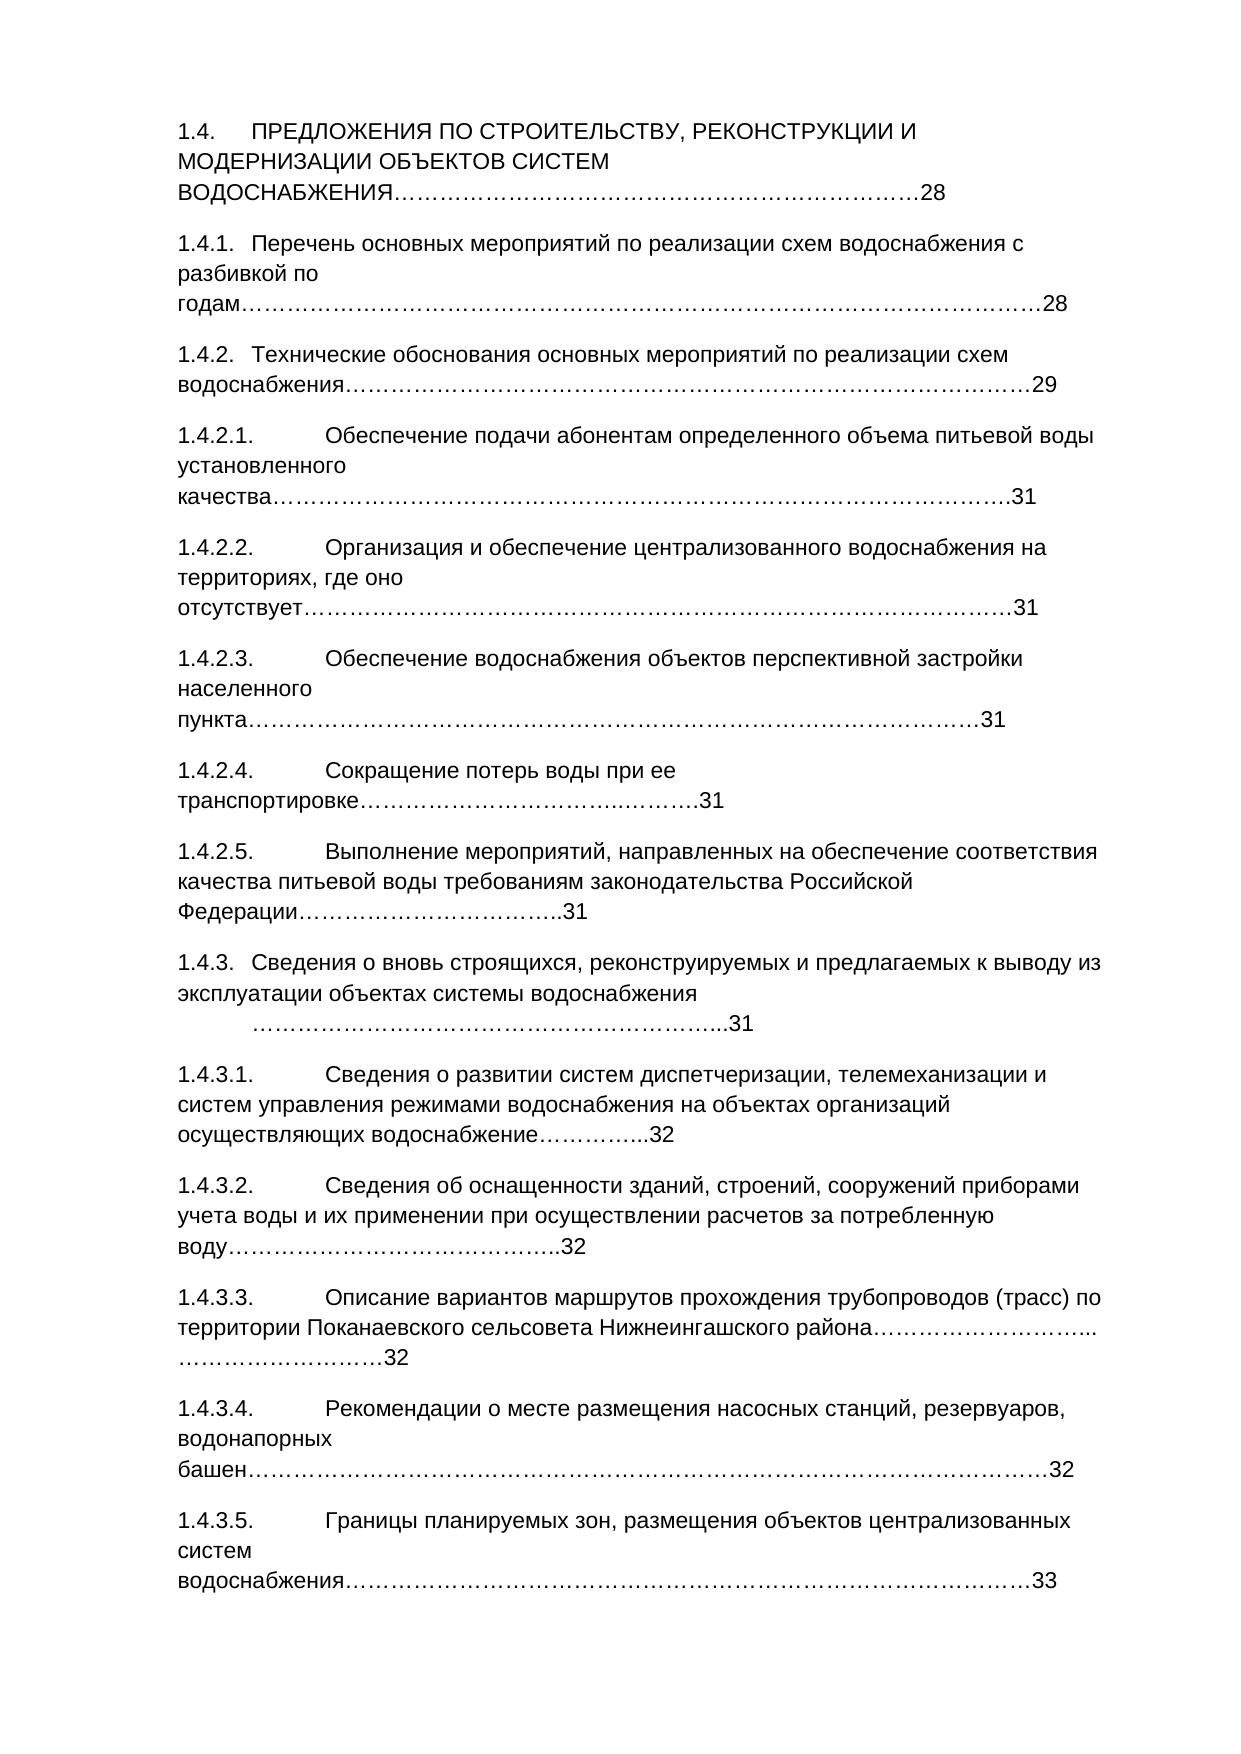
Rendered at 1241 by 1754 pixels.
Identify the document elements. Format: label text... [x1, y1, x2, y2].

text 1.4. ПРЕДЛОЖЕНИЯ ПО СТРОИТЕЛЬСТВУ, РЕКОНСТРУКЦИИ И МОДЕРНИЗАЦИИ ОБЪЕКТОВ СИСТЕМ ВОДОСНАБЖЕНИЯ……………………………………………………………28 [177, 118, 1107, 205]
text 1.4.3.2. Сведения об оснащенности зданий, строений, сооружений приборами учета воды и их применении при осуществлении расчетов за потребленную воду……………………………………..32 [177, 1172, 1107, 1259]
text 1.4.2.4. Сокращение потерь воды при ее транспортировке……………………………..……….31 [177, 757, 1107, 813]
text 1.4.3.3. Описание вариантов маршрутов прохождения трубопроводов (трасс) по территории Поканаевского сельсовета Нижнеингашского района………………………...………………………32 [177, 1284, 1107, 1371]
text 1.4.1. Перечень основных мероприятий по реализации схем водоснабжения с разбивкой по годам……………………………………………………………………………………………28 [177, 229, 1107, 316]
text 1.4.3.1. Сведения о развитии систем диспетчеризации, телемеханизации и систем управления режимами водоснабжения на объектах организаций осуществляющих водоснабжение…………...32 [177, 1061, 1107, 1148]
text 1.4.2.1. Обеспечение подачи абонентам определенного объема питьевой воды установленного качества…………………………………………………………………………………….31 [177, 422, 1107, 509]
text 1.4.2.3. Обеспечение водоснабжения объектов перспективной застройки населенного пункта……………………………………………………………………………………31 [177, 645, 1107, 732]
text 1.4.3.5. Границы планируемых зон, размещения объектов централизованных систем водоснабжения………………………………………………………………………………33 [177, 1507, 1107, 1593]
text 1.4.2.2. Организация и обеспечение централизованного водоснабжения на территориях, где оно отсутствует…………………………………………………………………………………31 [177, 534, 1107, 621]
text 1.4.2. Технические обоснования основных мероприятий по реализации схем водоснабжения………………………………………………………………………………29 [177, 341, 1107, 398]
text 1.4.3. Сведения о вновь строящихся, реконструируемых и предлагаемых к выводу из эксплуатации объектах системы водоснабжения ……………………………………………………...31 [177, 949, 1107, 1036]
text 1.4.3.4. Рекомендации о месте размещения насосных станций, резервуаров, водонапорных башен……………………………………………………………………………………………32 [177, 1395, 1107, 1482]
text 1.4.2.5. Выполнение мероприятий, направленных на обеспечение соответствия качества питьевой воды требованиям законодательства Российской Федерации……………………………..31 [177, 838, 1107, 925]
